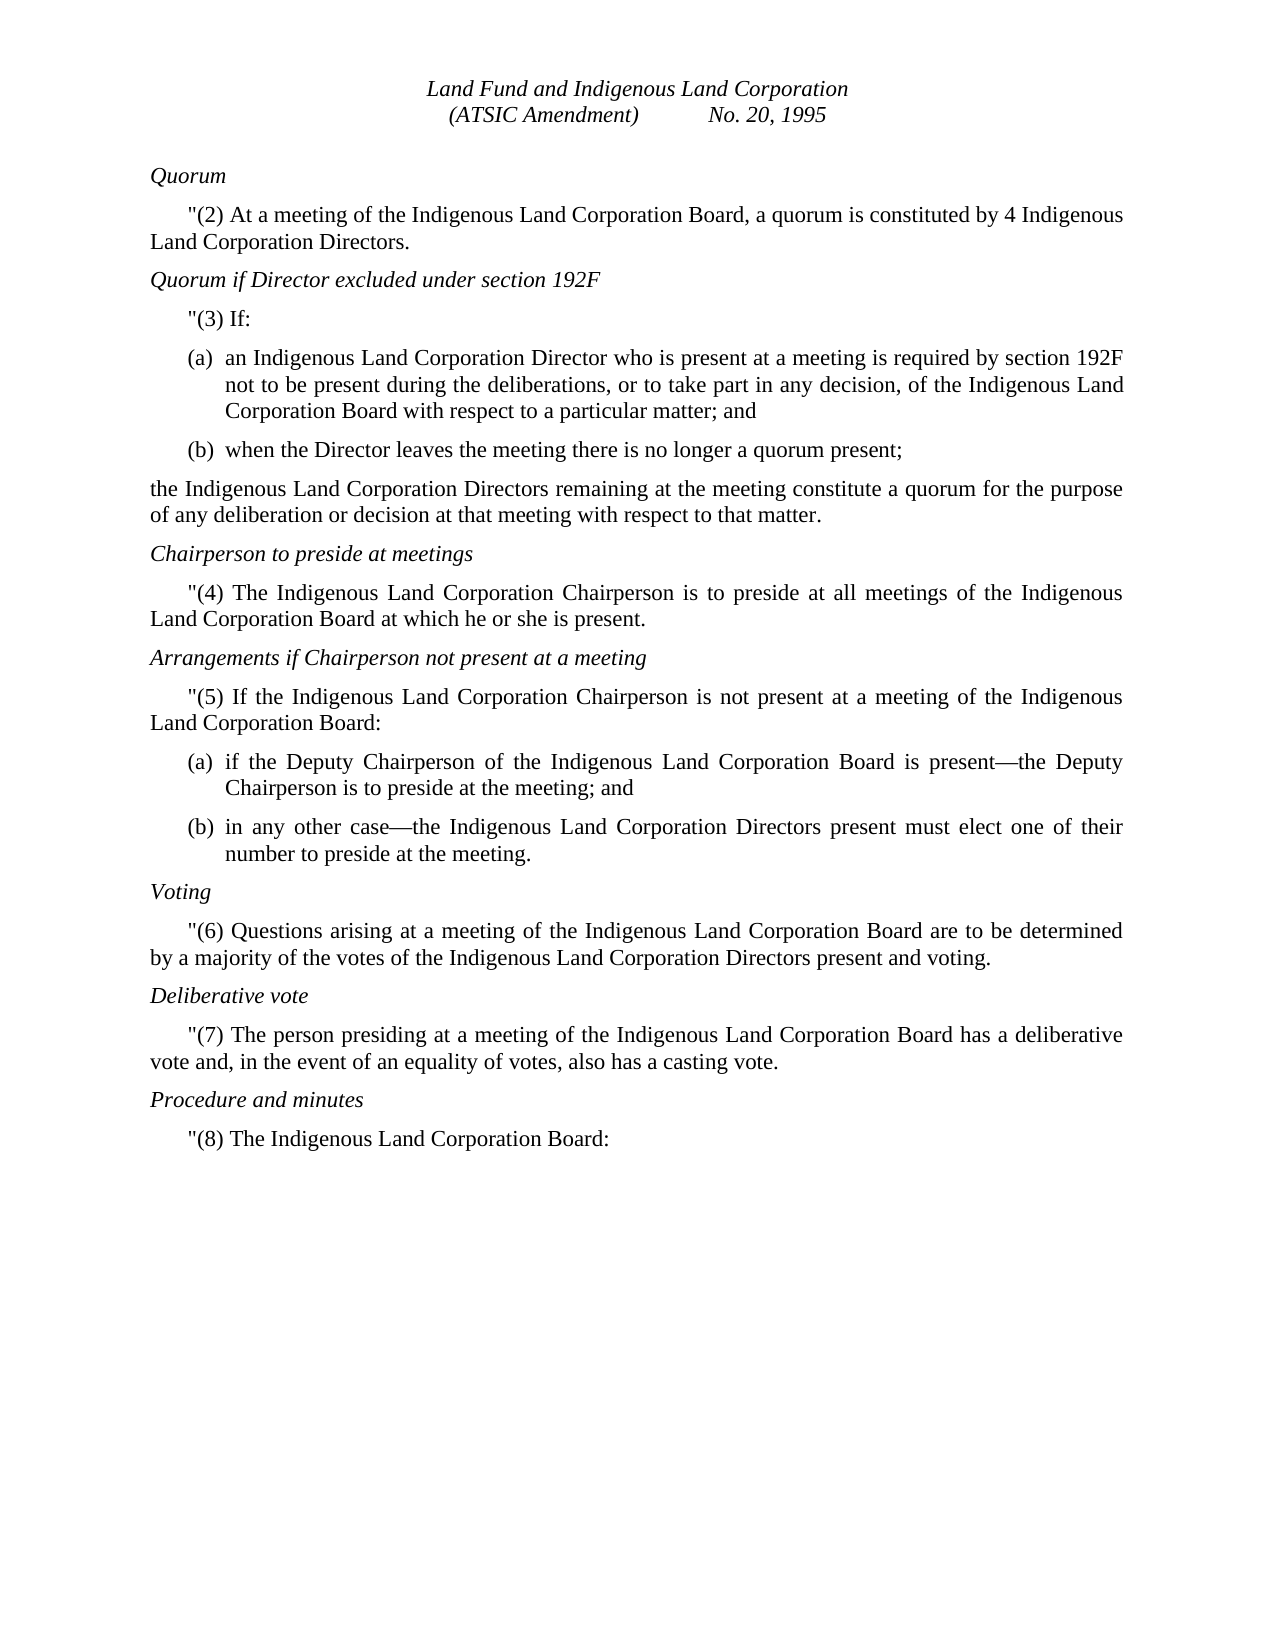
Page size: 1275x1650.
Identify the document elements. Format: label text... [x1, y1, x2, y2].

text "(2) At a meeting of the Indigenous Land Corporation Board, a quorum is constituted by 4 Indigenous Land Corporation Directors. [150, 201, 1125, 254]
text Arrangements if Chairperson not present at a meeting [150, 644, 1125, 670]
text Deliberative vote [150, 982, 1125, 1009]
text Voting [150, 878, 1125, 905]
text "(7) The person presiding at a meeting of the Indigenous Land Corporation Board has a deliberative vote and, in the event of an equality of votes, also has a casting vote. [150, 1021, 1125, 1074]
text Procedure and minutes [150, 1087, 1125, 1113]
text Quorum [150, 162, 1125, 189]
text the Indigenous Land Corporation Directors remaining at the meeting constitute a quorum for the purpose of any deliberation or decision at that meeting with respect to that matter. [150, 475, 1125, 527]
text "(5) If the Indigenous Land Corporation Chairperson is not present at a meeting of the Indigenous Land Corporation Board: [150, 683, 1125, 736]
text "(8) The Indigenous Land Corporation Board: [150, 1125, 1125, 1152]
text (a) an Indigenous Land Corporation Director who is present at a meeting is required by section 192F not to be present during the deliberations, or to take part in any decision, of the Indigenous Land Corporation Board with respect to a particular matter; and [187, 344, 1125, 423]
text "(3) If: [150, 305, 1125, 332]
text (b) in any other case—the Indigenous Land Corporation Directors present must elect one of their number to preside at the meeting. [187, 813, 1125, 866]
text (b) when the Director leaves the meeting there is no longer a quorum present; [187, 436, 1125, 462]
text Chairperson to preside at meetings [150, 540, 1125, 566]
text "(4) The Indigenous Land Corporation Chairperson is to preside at all meetings of the Indigenous Land Corporation Board at which he or she is present. [150, 579, 1125, 631]
text (a) if the Deputy Chairperson of the Indigenous Land Corporation Board is present—the Deputy Chairperson is to preside at the meeting; and [187, 748, 1125, 801]
text "(6) Questions arising at a meeting of the Indigenous Land Corporation Board are to be determined by a majority of the votes of the Indigenous Land Corporation Directors present and voting. [150, 917, 1125, 970]
text Quorum if Director excluded under section 192F [150, 267, 1125, 293]
